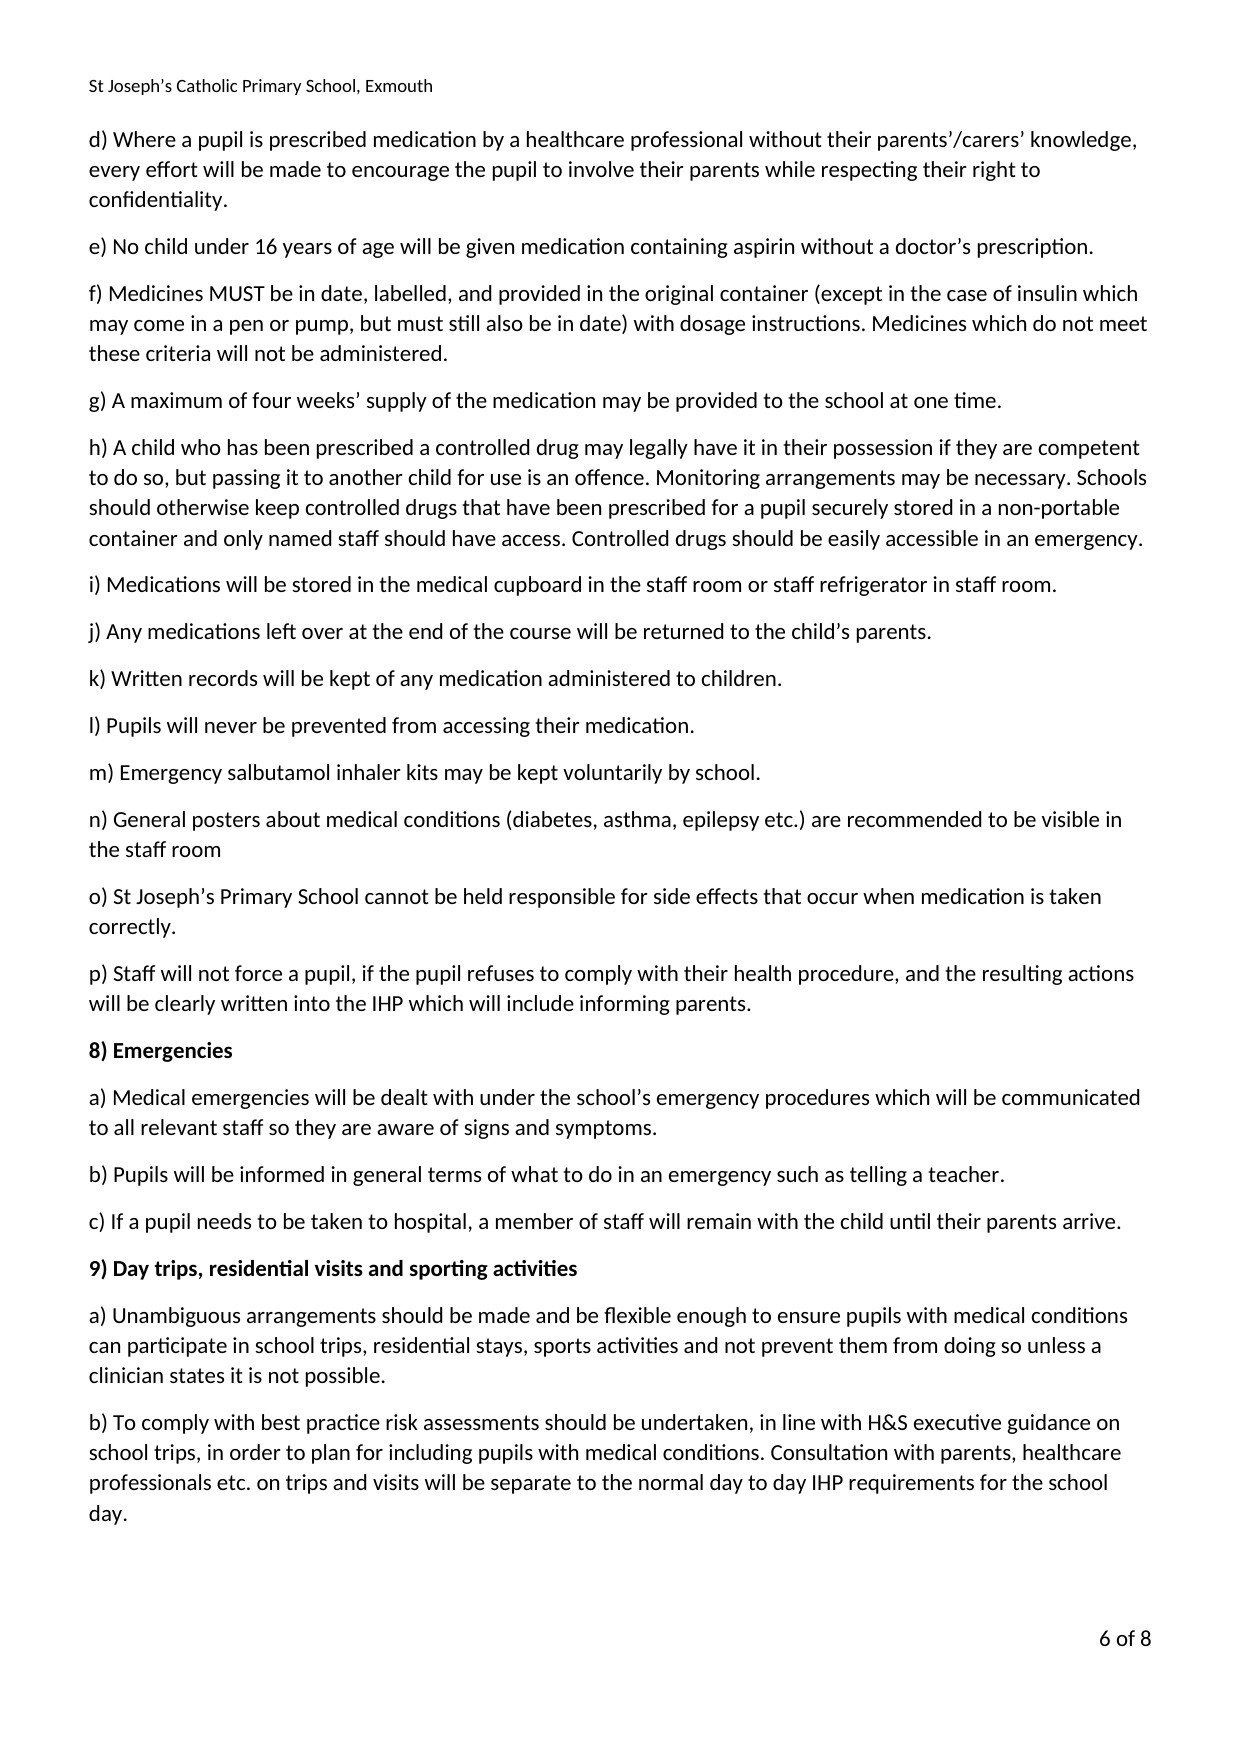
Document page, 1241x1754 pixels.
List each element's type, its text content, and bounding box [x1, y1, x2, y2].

text b) To comply with best practice risk assessments should be undertaken, in line with H&S executive guidance on school trips, in order to plan for including pupils with medical conditions. Consultation with parents, healthcare professionals etc. on trips and visits will be separate to the normal day to day IHP requirements for the school day. [89, 1408, 1152, 1527]
text c) If a pupil needs to be taken to hospital, a member of staff will remain with the child until their parents arrive. [89, 1207, 1152, 1235]
text k) Written records will be kept of any medication administered to children. [89, 664, 1152, 692]
text i) Medications will be stored in the medical cupboard in the staff room or staff refrigerator in staff room. [89, 571, 1152, 599]
text d) Where a pupil is prescribed medication by a healthcare professional without their parents’/carers’ knowledge, every effort will be made to encourage the pupil to involve their parents while respecting their right to confidentiality. [89, 125, 1152, 213]
text o) St Joseph’s Primary School cannot be held responsible for side effects that occur when medication is taken correctly. [89, 882, 1152, 940]
text f) Medicines MUST be in date, labelled, and provided in the original container (except in the case of insulin which may come in a pen or pump, but must still also be in date) with dosage instructions. Medicines which do not meet these criteria will not be administered. [89, 279, 1152, 367]
text 9) Day trips, residential visits and sporting activities [89, 1254, 1152, 1282]
text j) Any medications left over at the end of the course will be returned to the child’s parents. [89, 617, 1152, 646]
text m) Emergency salbutamol inhaler kits may be kept voluntarily by school. [89, 758, 1152, 786]
text p) Staff will not force a pupil, if the pupil refuses to comply with their health procedure, and the resulting actions will be clearly written into the IHP which will include informing parents. [89, 959, 1152, 1017]
text h) A child who has been prescribed a controlled drug may legally have it in their possession if they are competent to do so, but passing it to another child for use is an offence. Monitoring arrangements may be necessary. Schools should otherwise keep controlled drugs that have been prescribed for a pupil securely stored in a non-portable container and only named staff should have access. Controlled drugs should be easily accessible in an emergency. [89, 433, 1152, 552]
text e) No child under 16 years of age will be given medication containing aspirin without a doctor’s prescription. [89, 232, 1152, 260]
text a) Medical emergencies will be dealt with under the school’s emergency procedures which will be communicated to all relevant staff so they are aware of signs and symptoms. [89, 1083, 1152, 1141]
text g) A maximum of four weeks’ supply of the medication may be provided to the school at one time. [89, 386, 1152, 414]
text n) General posters about medical conditions (diabetes, asthma, epilepsy etc.) are recommended to be visible in the staff room [89, 805, 1152, 863]
text a) Unambiguous arrangements should be made and be flexible enough to ensure pupils with medical conditions can participate in school trips, residential stays, sports activities and not prevent them from doing so unless a clinician states it is not possible. [89, 1301, 1152, 1389]
text 8) Emergencies [89, 1036, 1152, 1064]
text b) Pupils will be informed in general terms of what to do in an emergency such as telling a teacher. [89, 1160, 1152, 1188]
text l) Pupils will never be prevented from accessing their medication. [89, 711, 1152, 739]
